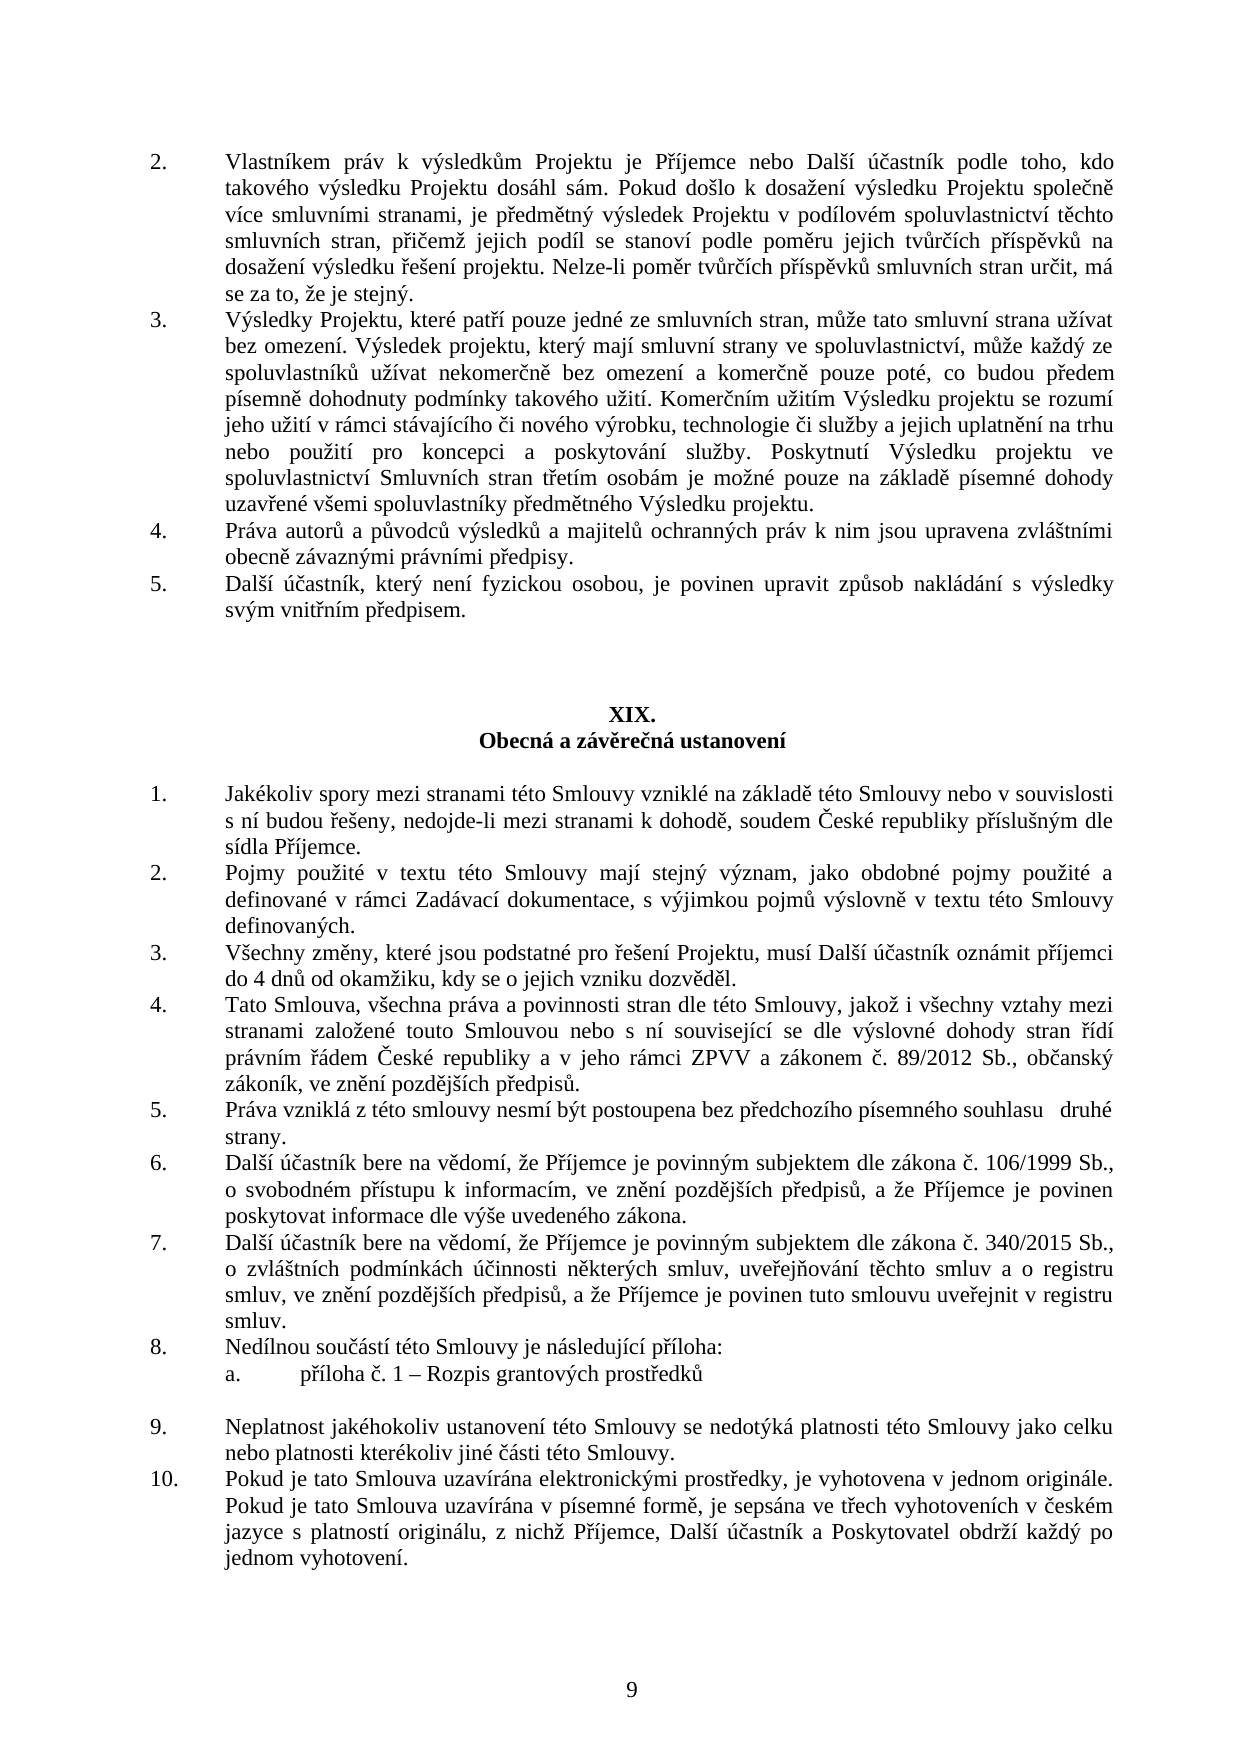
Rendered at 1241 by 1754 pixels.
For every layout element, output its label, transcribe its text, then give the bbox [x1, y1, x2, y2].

list Vlastníkem práv k výsledkům Projektu je Příjemce nebo Další účastník podle toho, kdo takového výsledku Projektu dosáhl sám. Pokud došlo k dosažení výsledku Projektu společně více smluvními stranami, je předmětný výsledek Projektu v podílovém spoluvlastnictví těchto smluvních stran, přičemž jejich podíl se stanoví podle poměru jejich tvůrčích příspěvků na dosažení výsledku řešení projektu. Nelze-li poměr tvůrčích příspěvků smluvních stran určit, má se za to, že je stejný. [150, 148, 1115, 306]
list Nedílnou součástí této Smlouvy je následující příloha: [150, 1334, 1126, 1360]
text Obecná a závěrečná ustanovení [349, 728, 915, 754]
subtitle XIX. [349, 702, 915, 728]
list Další účastník, který není fyzickou osobou, je povinen upravit způsob nakládání s výsledky svým vnitřním předpisem. [150, 570, 1115, 622]
list Výsledky Projektu, které patří pouze jedné ze smluvních stran, může tato smluvní strana užívat bez omezení. Výsledek projektu, který mají smluvní strany ve spoluvlastnictví, může každý ze spoluvlastníků užívat nekomerčně bez omezení a komerčně pouze poté, co budou předem písemně dohodnuty podmínky takového užití. Komerčním užitím Výsledku projektu se rozumí jeho užití v rámci stávajícího či nového výrobku, technologie či služby a jejich uplatnění na trhu nebo použití pro koncepci a poskytování služby. Poskytnutí Výsledku projektu ve spoluvlastnictví Smluvních stran třetím osobám je možné pouze na základě písemné dohody uzavřené všemi spoluvlastníky předmětného Výsledku projektu. [150, 306, 1115, 517]
list Jakékoliv spory mezi stranami této Smlouvy vzniklé na základě této Smlouvy nebo v souvislosti s ní budou řešeny, nedojde-li mezi stranami k dohodě, soudem České republiky příslušným dle sídla Příjemce. [150, 780, 1115, 859]
list Pojmy použité v textu této Smlouvy mají stejný význam, jako obdobné pojmy použité a definované v rámci Zadávací dokumentace, s výjimkou pojmů výslovně v textu této Smlouvy definovaných. [150, 859, 1115, 938]
list Všechny změny, které jsou podstatné pro řešení Projektu, musí Další účastník oznámit příjemci do 4 dnů od okamžiku, kdy se o jejich vzniku dozvěděl. [150, 938, 1115, 991]
list příloha č. 1 – Rozpis grantových prostředků [225, 1360, 1126, 1386]
list Práva autorů a původců výsledků a majitelů ochranných práv k nim jsou upravena zvláštními obecně závaznými právními předpisy. [150, 517, 1114, 570]
text strany. [225, 1123, 1126, 1149]
list Práva vzniklá z této smlouvy nesmí být postoupena bez předchozího písemného souhlasu druhé [150, 1097, 1126, 1123]
list Tato Smlouva, všechna práva a povinnosti stran dle této Smlouvy, jakož i všechny vztahy mezi stranami založené touto Smlouvou nebo s ní související se dle výslovné dohody stran řídí právním řádem České republiky a v jeho rámci ZPVV a zákonem č. 89/2012 Sb., občanský zákoník, ve znění pozdějších předpisů. [150, 991, 1115, 1097]
list Pokud je tato Smlouva uzavírána elektronickými prostředky, je vyhotovena v jednom originále. Pokud je tato Smlouva uzavírána v písemné formě, je sepsána ve třech vyhotoveních v českém jazyce s platností originálu, z nichž Příjemce, Další účastník a Poskytovatel obdrží každý po jednom vyhotovení. [150, 1465, 1115, 1571]
list Další účastník bere na vědomí, že Příjemce je povinným subjektem dle zákona č. 340/2015 Sb., o zvláštních podmínkách účinnosti některých smluv, uveřejňování těchto smluv a o registru smluv, ve znění pozdějších předpisů, a že Příjemce je povinen tuto smlouvu uveřejnit v registru smluv. [150, 1228, 1115, 1334]
list Neplatnost jakéhokoliv ustanovení této Smlouvy se nedotýká platnosti této Smlouvy jako celku nebo platnosti kterékoliv jiné části této Smlouvy. [150, 1413, 1115, 1465]
list Další účastník bere na vědomí, že Příjemce je povinným subjektem dle zákona č. 106/1999 Sb., o svobodném přístupu k informacím, ve znění pozdějších předpisů, a že Příjemce je povinen poskytovat informace dle výše uvedeného zákona. [150, 1149, 1115, 1228]
